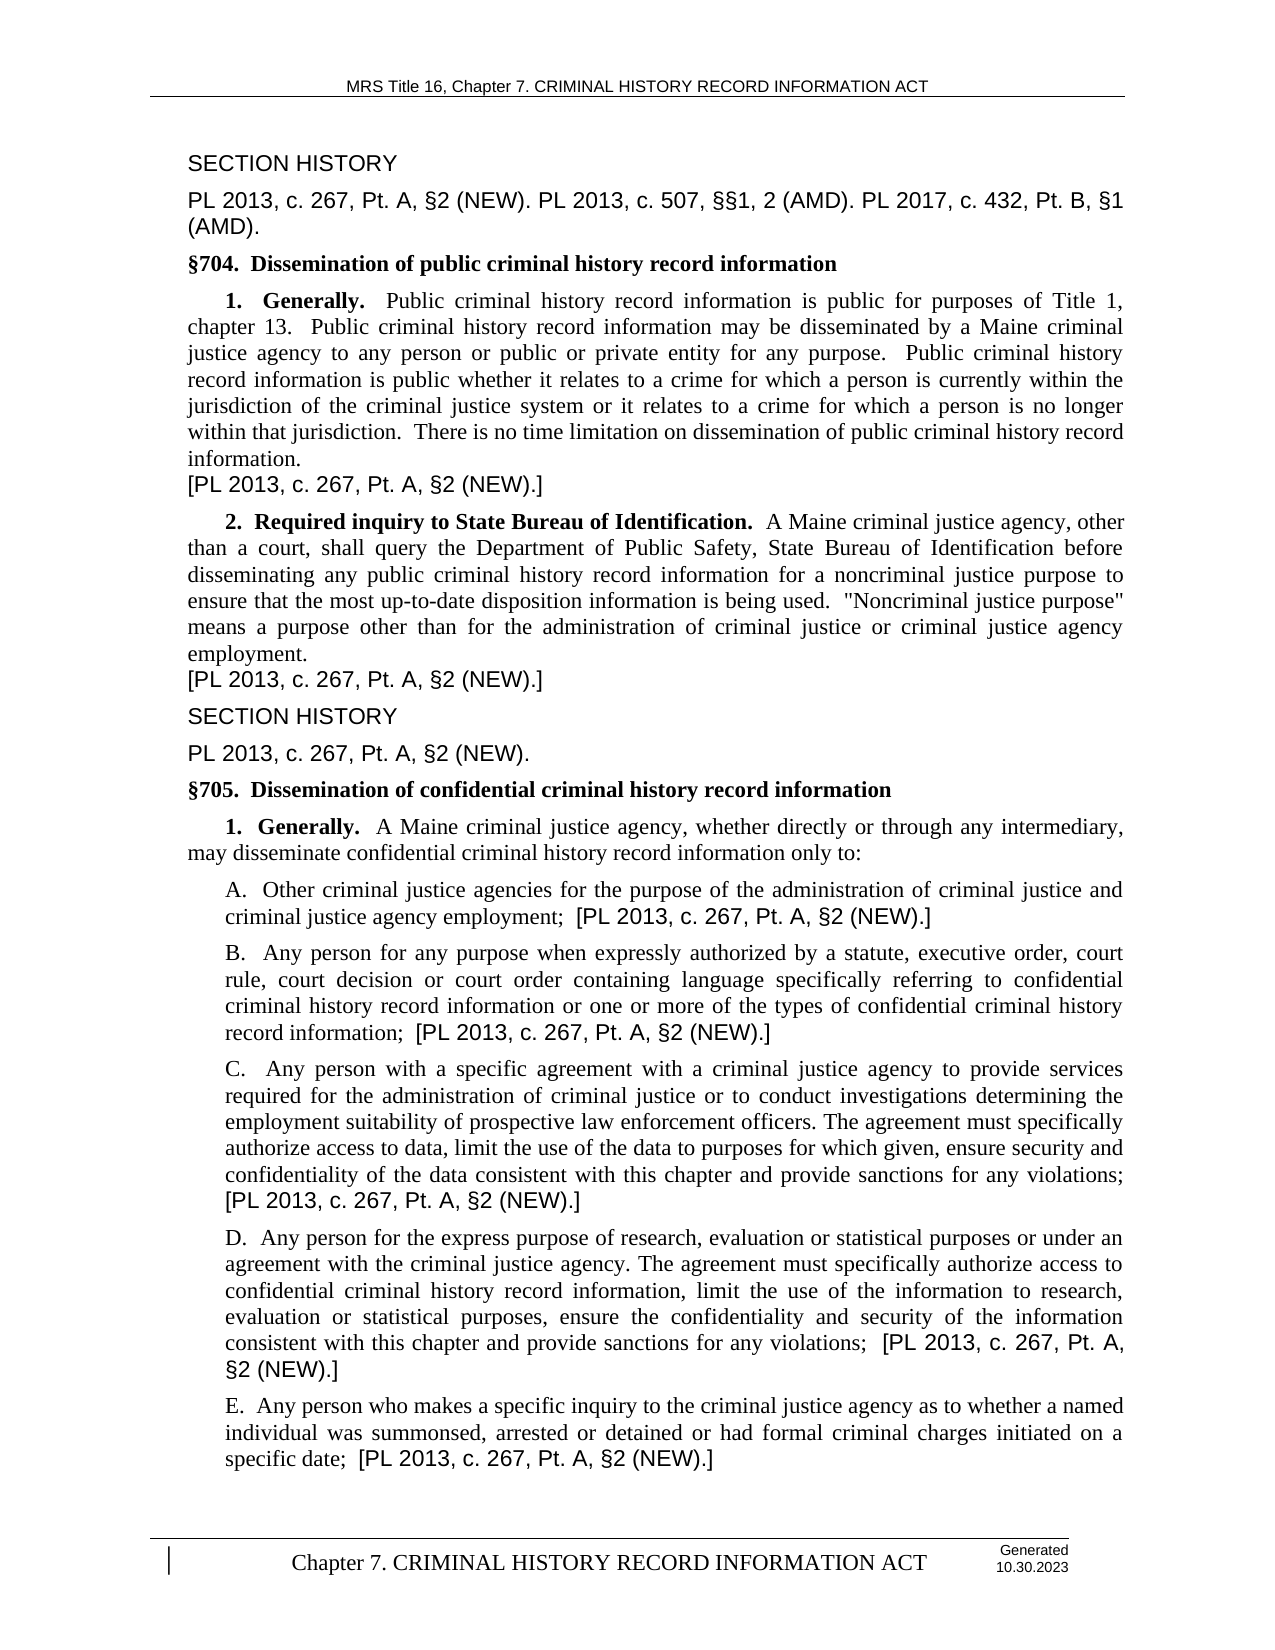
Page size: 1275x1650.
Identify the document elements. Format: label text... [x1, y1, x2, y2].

text [PL 2013, c. 267, Pt. A, §2 (NEW).] [187, 666, 1125, 692]
text SECTION HISTORY [187, 703, 1125, 729]
text §705. Dissemination of confidential criminal history record information [187, 776, 1125, 803]
text C. Any person with a specific agreement with a criminal justice agency to provide services required for the administration of criminal justice or to conduct investigations determining the employment suitability of prospective law enforcement officers. The agreement must specifically authorize access to data, limit the use of the data to purposes for which given, ensure security and confidentiality of the data consistent with this chapter and provide sanctions for any violations; [PL 2013, c. 267, Pt. A, §2 (NEW).] [225, 1055, 1125, 1213]
text D. Any person for the express purpose of research, evaluation or statistical purposes or under an agreement with the criminal justice agency. The agreement must specifically authorize access to confidential criminal history record information, limit the use of the information to research, evaluation or statistical purposes, ensure the confidentiality and security of the information consistent with this chapter and provide sanctions for any violations; [PL 2013, c. 267, Pt. A, §2 (NEW).] [225, 1224, 1125, 1382]
text A. Other criminal justice agencies for the purpose of the administration of criminal justice and criminal justice agency employment; [PL 2013, c. 267, Pt. A, §2 (NEW).] [225, 876, 1125, 929]
text PL 2013, c. 267, Pt. A, §2 (NEW). PL 2013, c. 507, §§1, 2 (AMD). PL 2017, c. 432, Pt. B, §1 (AMD). [187, 187, 1125, 239]
text PL 2013, c. 267, Pt. A, §2 (NEW). [187, 739, 1125, 766]
text 1. Generally. A Maine criminal justice agency, whether directly or through any intermediary, may disseminate confidential criminal history record information only to: [187, 813, 1125, 866]
text §704. Dissemination of public criminal history record information [187, 250, 1125, 276]
text B. Any person for any purpose when expressly authorized by a statute, executive order, court rule, court decision or court order containing language specifically referring to confidential criminal history record information or one or more of the types of confidential criminal history record information; [PL 2013, c. 267, Pt. A, §2 (NEW).] [225, 939, 1125, 1045]
text [PL 2013, c. 267, Pt. A, §2 (NEW).] [187, 471, 1125, 497]
text 2. Required inquiry to State Bureau of Identification. A Maine criminal justice agency, other than a court, shall query the Department of Public Safety, State Bureau of Identification before disseminating any public criminal history record information for a noncriminal justice purpose to ensure that the most up-to-date disposition information is being used. "Noncriminal justice purpose" means a purpose other than for the administration of criminal justice or criminal justice agency employment. [187, 508, 1125, 666]
text SECTION HISTORY [187, 150, 1125, 176]
text E. Any person who makes a specific inquiry to the criminal justice agency as to whether a named individual was summonsed, arrested or detained or had formal criminal charges initiated on a specific date; [PL 2013, c. 267, Pt. A, §2 (NEW).] [225, 1393, 1125, 1472]
text 1. Generally. Public criminal history record information is public for purposes of Title 1, chapter 13. Public criminal history record information may be disseminated by a Maine criminal justice agency to any person or public or private entity for any purpose. Public criminal history record information is public whether it relates to a crime for which a person is currently within the jurisdiction of the criminal justice system or it relates to a crime for which a person is no longer within that jurisdiction. There is no time limitation on dissemination of public criminal history record information. [187, 287, 1125, 471]
